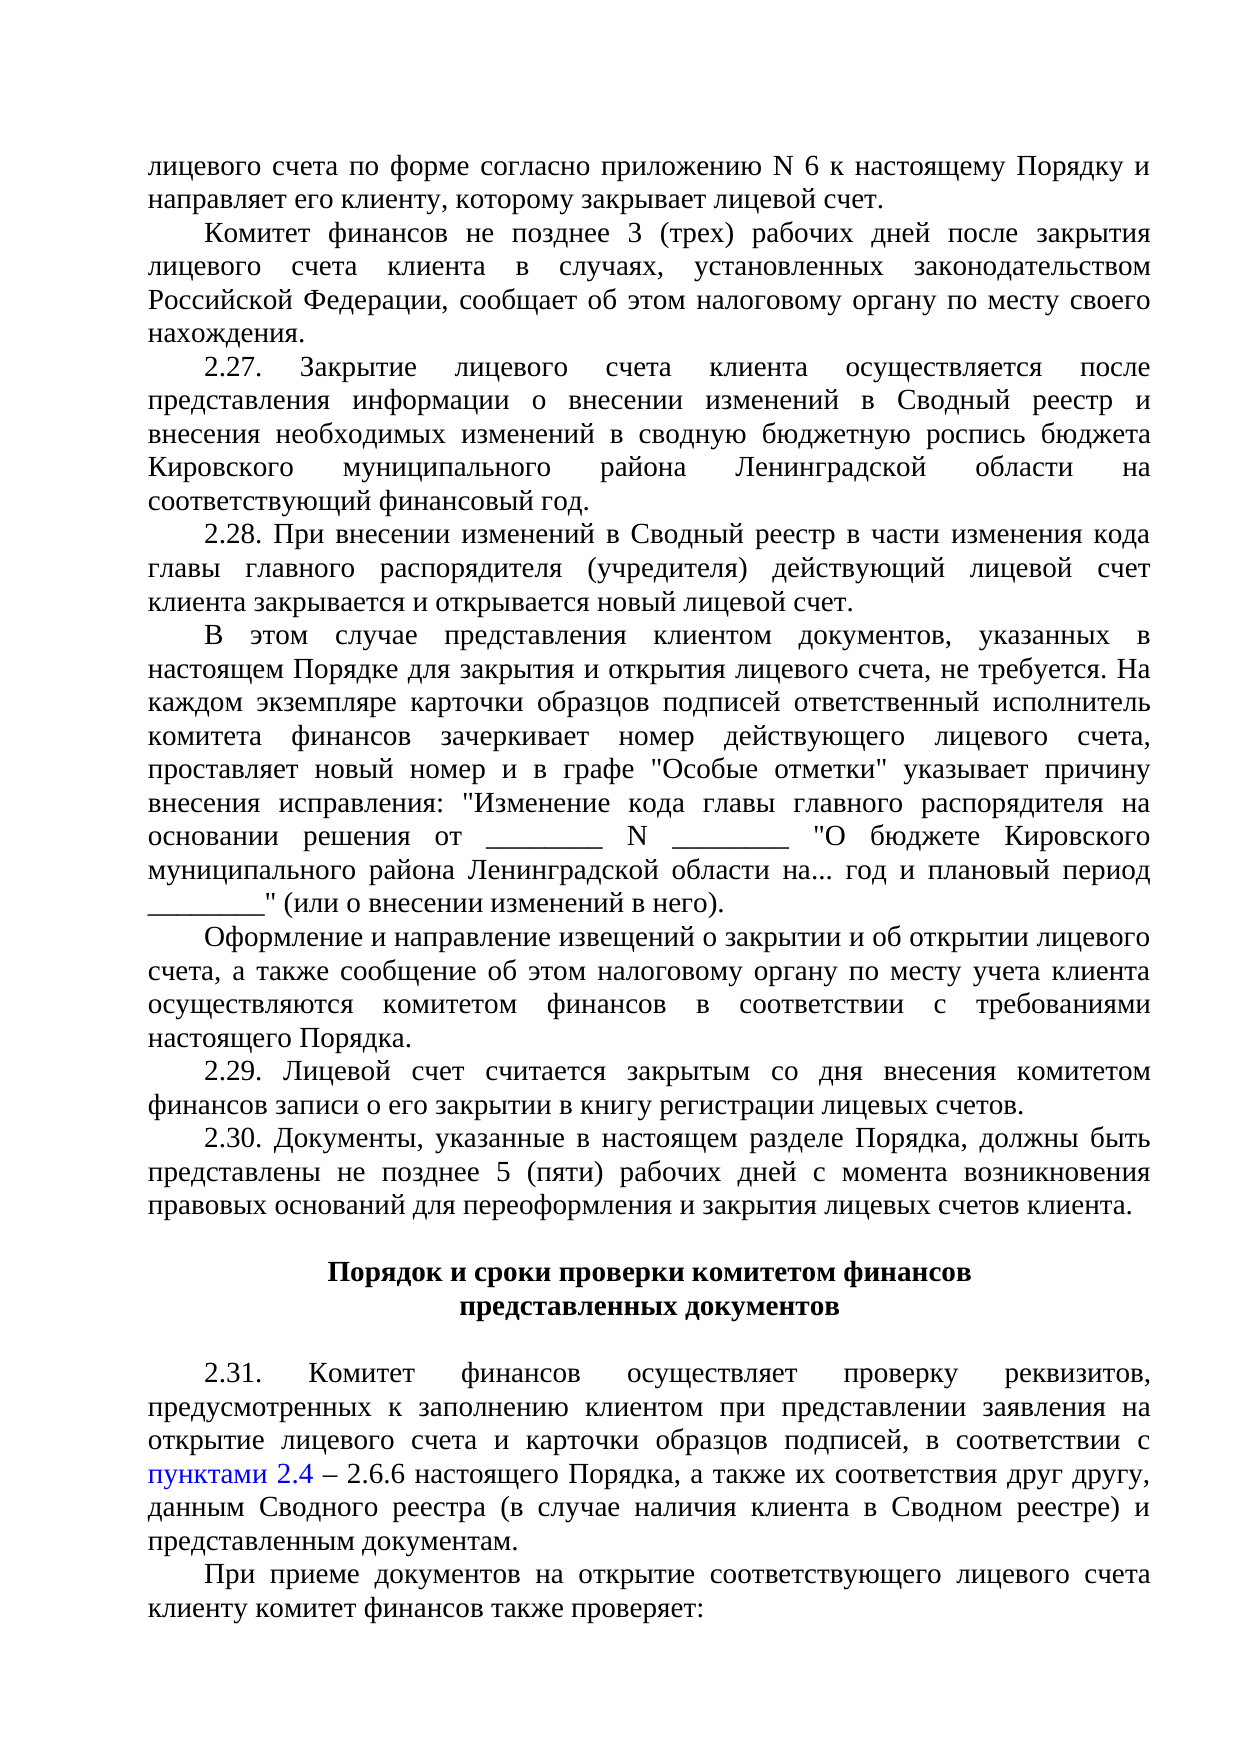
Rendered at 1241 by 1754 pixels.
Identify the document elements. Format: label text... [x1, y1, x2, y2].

text Оформление и направление извещений о закрытии и об открытии лицевого счета, а также сообщение об этом налоговому органу по месту учета клиента осуществляются комитетом финансов в соответствии с требованиями настоящего Порядка. [148, 919, 1152, 1053]
text 2.27. Закрытие лицевого счета клиента осуществляется после представления информации о внесении изменений в Сводный реестр и внесения необходимых изменений в сводную бюджетную роспись бюджета Кировского муниципального района Ленинградской области на соответствующий финансовый год. [148, 349, 1152, 517]
text представленных документов [148, 1288, 1152, 1322]
text Комитет финансов не позднее 3 (трех) рабочих дней после закрытия лицевого счета клиента в случаях, установленных законодательством Российской Федерации, сообщает об этом налоговому органу по месту своего нахождения. [148, 215, 1152, 349]
text 2.28. При внесении изменений в Сводный реестр в части изменения кода главы главного распорядителя (учредителя) действующий лицевой счет клиента закрывается и открывается новый лицевой счет. [148, 517, 1152, 617]
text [148, 148, 1152, 215]
text В этом случае представления клиентом документов, указанных в настоящем Порядке для закрытия и открытия лицевого счета, не требуется. На каждом экземпляре карточки образцов подписей ответственный исполнитель комитета финансов зачеркивает номер действующего лицевого счета, проставляет новый номер и в графе "Особые отметки" указывает причину внесения исправления: "Изменение кода главы главного распорядителя на основании решения от ________ N ________ "О бюджете Кировского муниципального района Ленинградской области на... год и плановый период ________" (или о внесении изменений в него). [148, 617, 1152, 919]
text 2.31. Комитет финансов осуществляет проверку реквизитов, предусмотренных к заполнению клиентом при представлении заявления на открытие лицевого счета и карточки образцов подписей, в соответствии с пунктами 2.4 – 2.6.6 настоящего Порядка, а также их соответствия друг другу, данным Сводного реестра (в случае наличия клиента в Сводном реестре) и представленным документам. [148, 1355, 1152, 1556]
text Порядок и сроки проверки комитетом финансов [148, 1254, 1152, 1288]
text 2.29. Лицевой счет считается закрытым со дня внесения комитетом финансов записи о его закрытии в книгу регистрации лицевых счетов. [148, 1053, 1152, 1120]
text При приеме документов на открытие соответствующего лицевого счета клиенту комитет финансов также проверяет: [148, 1556, 1152, 1623]
text 2.30. Документы, указанные в настоящем разделе Порядка, должны быть представлены не позднее 5 (пяти) рабочих дней с момента возникновения правовых оснований для переоформления и закрытия лицевых счетов клиента. [148, 1120, 1152, 1221]
